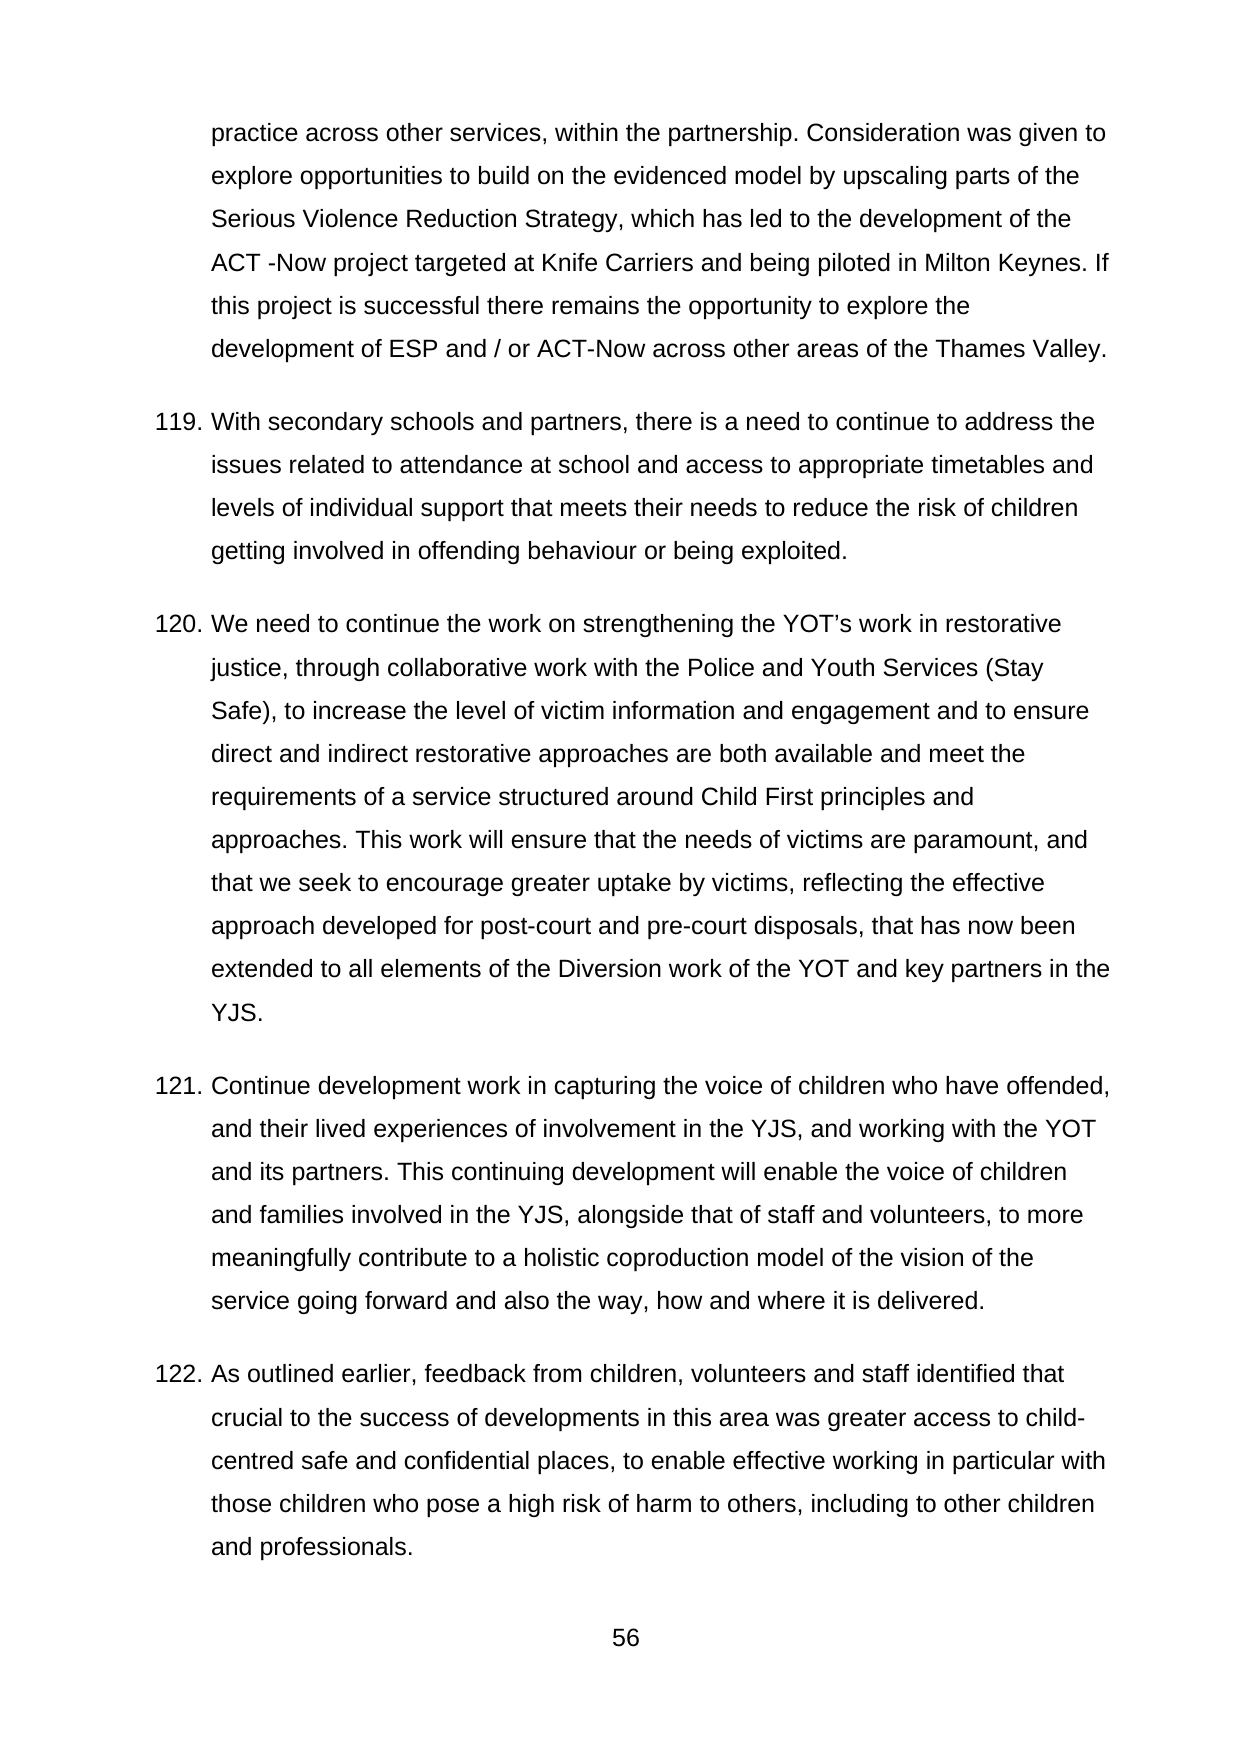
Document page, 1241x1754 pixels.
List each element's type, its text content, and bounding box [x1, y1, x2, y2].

list Continue development work in capturing the voice of children who have offended, and their lived experiences of involvement in the YJS, and working with the YOT and its partners. This continuing development will enable the voice of children and families involved in the YJS, alongside that of staff and volunteers, to more meaningfully contribute to a holistic coproduction model of the vision of the service going forward and also the way, how and where it is delivered. [154, 1071, 1116, 1315]
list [154, 118, 1116, 362]
list With secondary schools and partners, there is a need to continue to address the issues related to attendance at school and access to appropriate timetables and levels of individual support that meets their needs to reduce the risk of children getting involved in offending behaviour or being exploited. [154, 407, 1116, 565]
list As outlined earlier, feedback from children, volunteers and staff identified that crucial to the success of developments in this area was greater access to child-centred safe and confidential places, to enable effective working in particular with those children who pose a high risk of harm to others, including to other children and professionals. [154, 1359, 1116, 1561]
list We need to continue the work on strengthening the YOT’s work in restorative justice, through collaborative work with the Police and Youth Services (Stay Safe), to increase the level of victim information and engagement and to ensure direct and indirect restorative approaches are both available and meet the requirements of a service structured around Child First principles and approaches. This work will ensure that the needs of victims are paramount, and that we seek to encourage greater uptake by victims, reflecting the effective approach developed for post-court and pre-court disposals, that has now been extended to all elements of the Diversion work of the YOT and key partners in the YJS. [154, 609, 1116, 1026]
